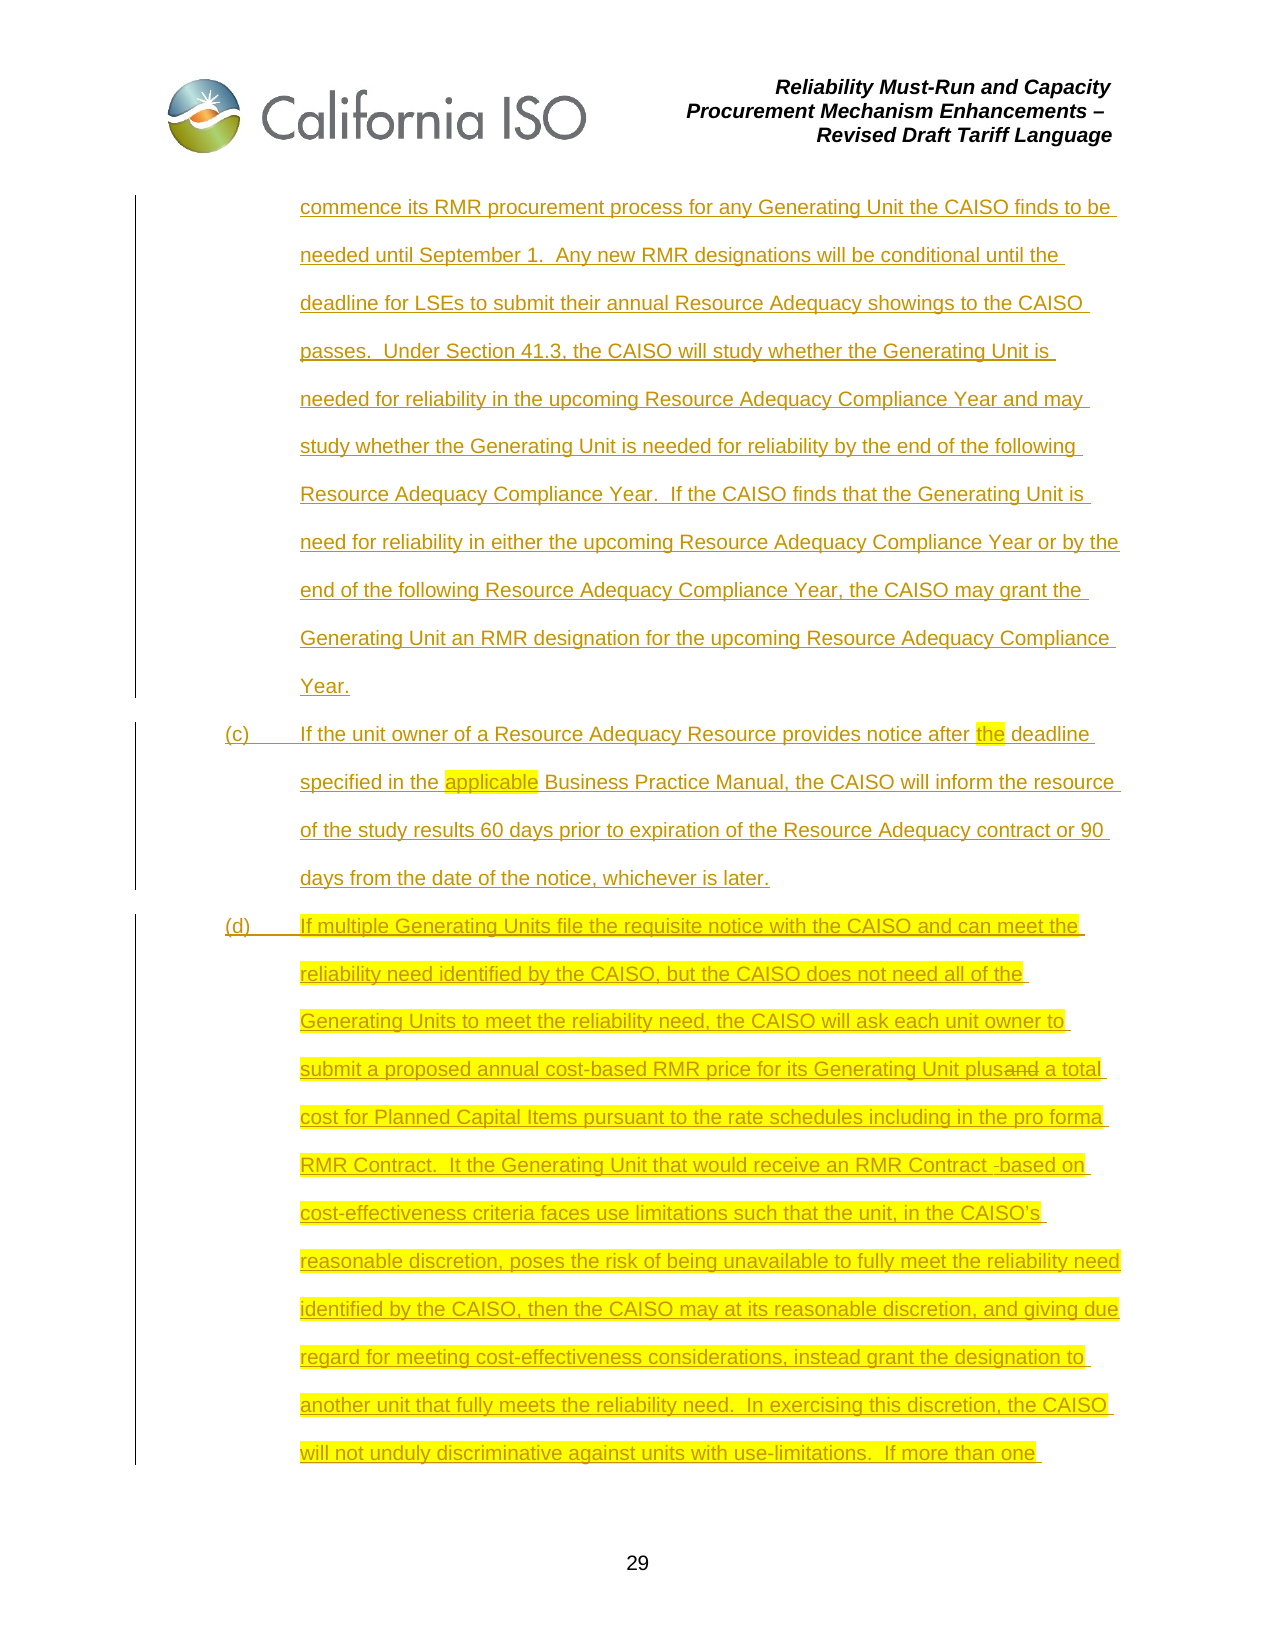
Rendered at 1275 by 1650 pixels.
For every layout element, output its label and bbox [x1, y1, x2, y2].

picture [161, 75, 591, 156]
